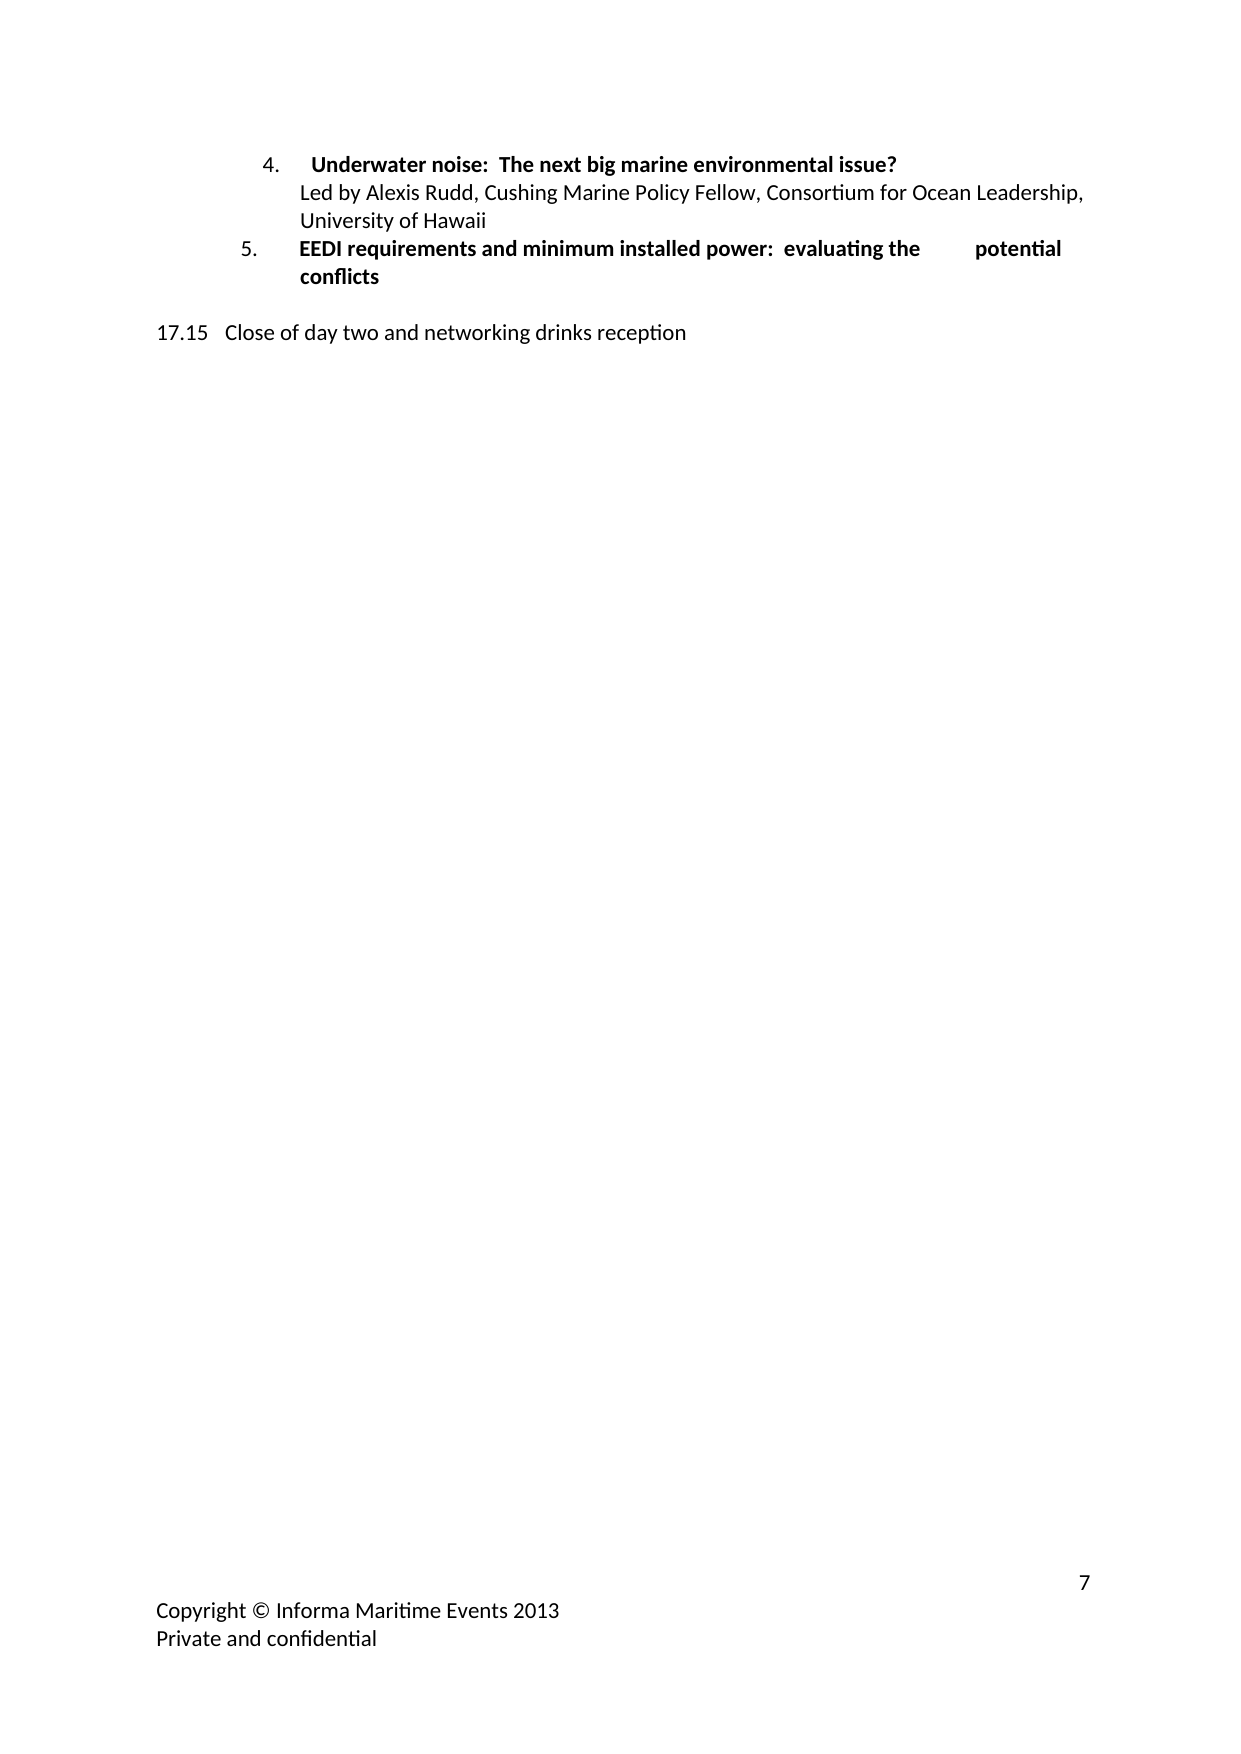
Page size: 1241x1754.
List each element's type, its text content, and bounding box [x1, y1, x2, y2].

list 4. Underwater noise: The next big marine environmental issue? [262, 150, 1090, 178]
text Led by Alexis Rudd, Cushing Marine Policy Fellow, Consortium for Ocean Leadership, University of Hawaii [187, 178, 1090, 234]
text 17.15 Close of day two and networking drinks reception [156, 318, 1090, 346]
text 5. EEDI requirements and minimum installed power: evaluating the potential conflicts [187, 234, 1090, 290]
